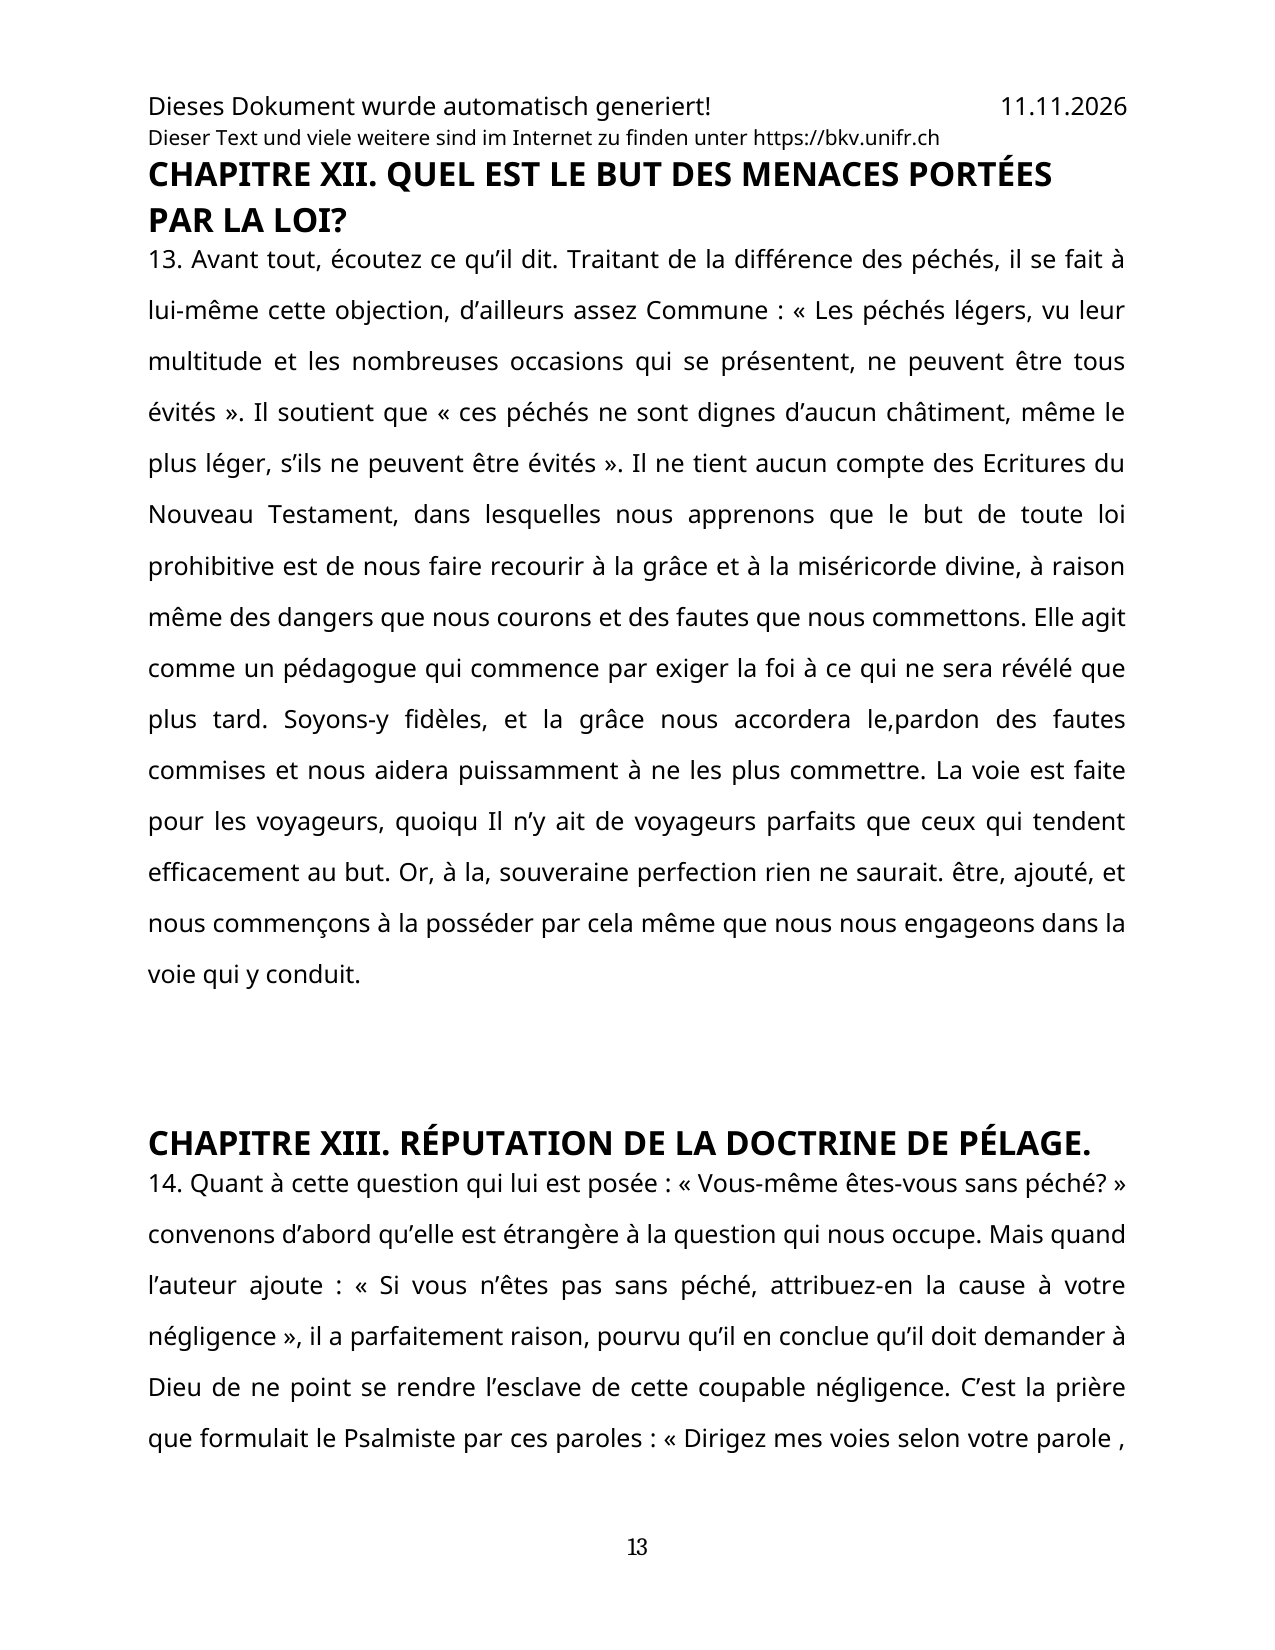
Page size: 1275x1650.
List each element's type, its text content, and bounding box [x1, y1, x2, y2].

text 13. Avant tout, écoutez ce qu’il dit. Traitant de la différence des péchés, il se fait à lui-même cette objection, d’ailleurs assez Commune : « Les péchés légers, vu leur multitude et les nombreuses occasions qui se présentent, ne peuvent être tous évités ». Il soutient que « ces péchés ne sont dignes d’aucun châtiment, même le plus léger, s’ils ne peuvent être évités ». Il ne tient aucun compte des Ecritures du Nouveau Testament, dans lesquelles nous apprenons que le but de toute loi prohibitive est de nous faire recourir à la grâce et à la miséricorde divine, à raison même des dangers que nous courons et des fautes que nous commettons. Elle agit comme un pédagogue qui commence par exiger la foi à ce qui ne sera révélé que plus tard. Soyons-y fidèles, et la grâce nous accordera le,pardon des fautes commises et nous aidera puissamment à ne les plus commettre. La voie est faite pour les voyageurs, quoiqu Il n’y ait de voyageurs parfaits que ceux qui tendent efficacement au but. Or, à la, souveraine perfection rien ne saurait. être, ajouté, et nous commençons à la posséder par cela même que nous nous engageons dans la voie qui y conduit. [148, 242, 1127, 991]
subtitle CHAPITRE XII. QUEL EST LE BUT DES MENACES PORTÉES PAR LA LOI? [148, 151, 1127, 242]
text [148, 1165, 1127, 1455]
subtitle CHAPITRE XIII. RÉPUTATION DE LA DOCTRINE DE PÉLAGE. [148, 1120, 1127, 1165]
